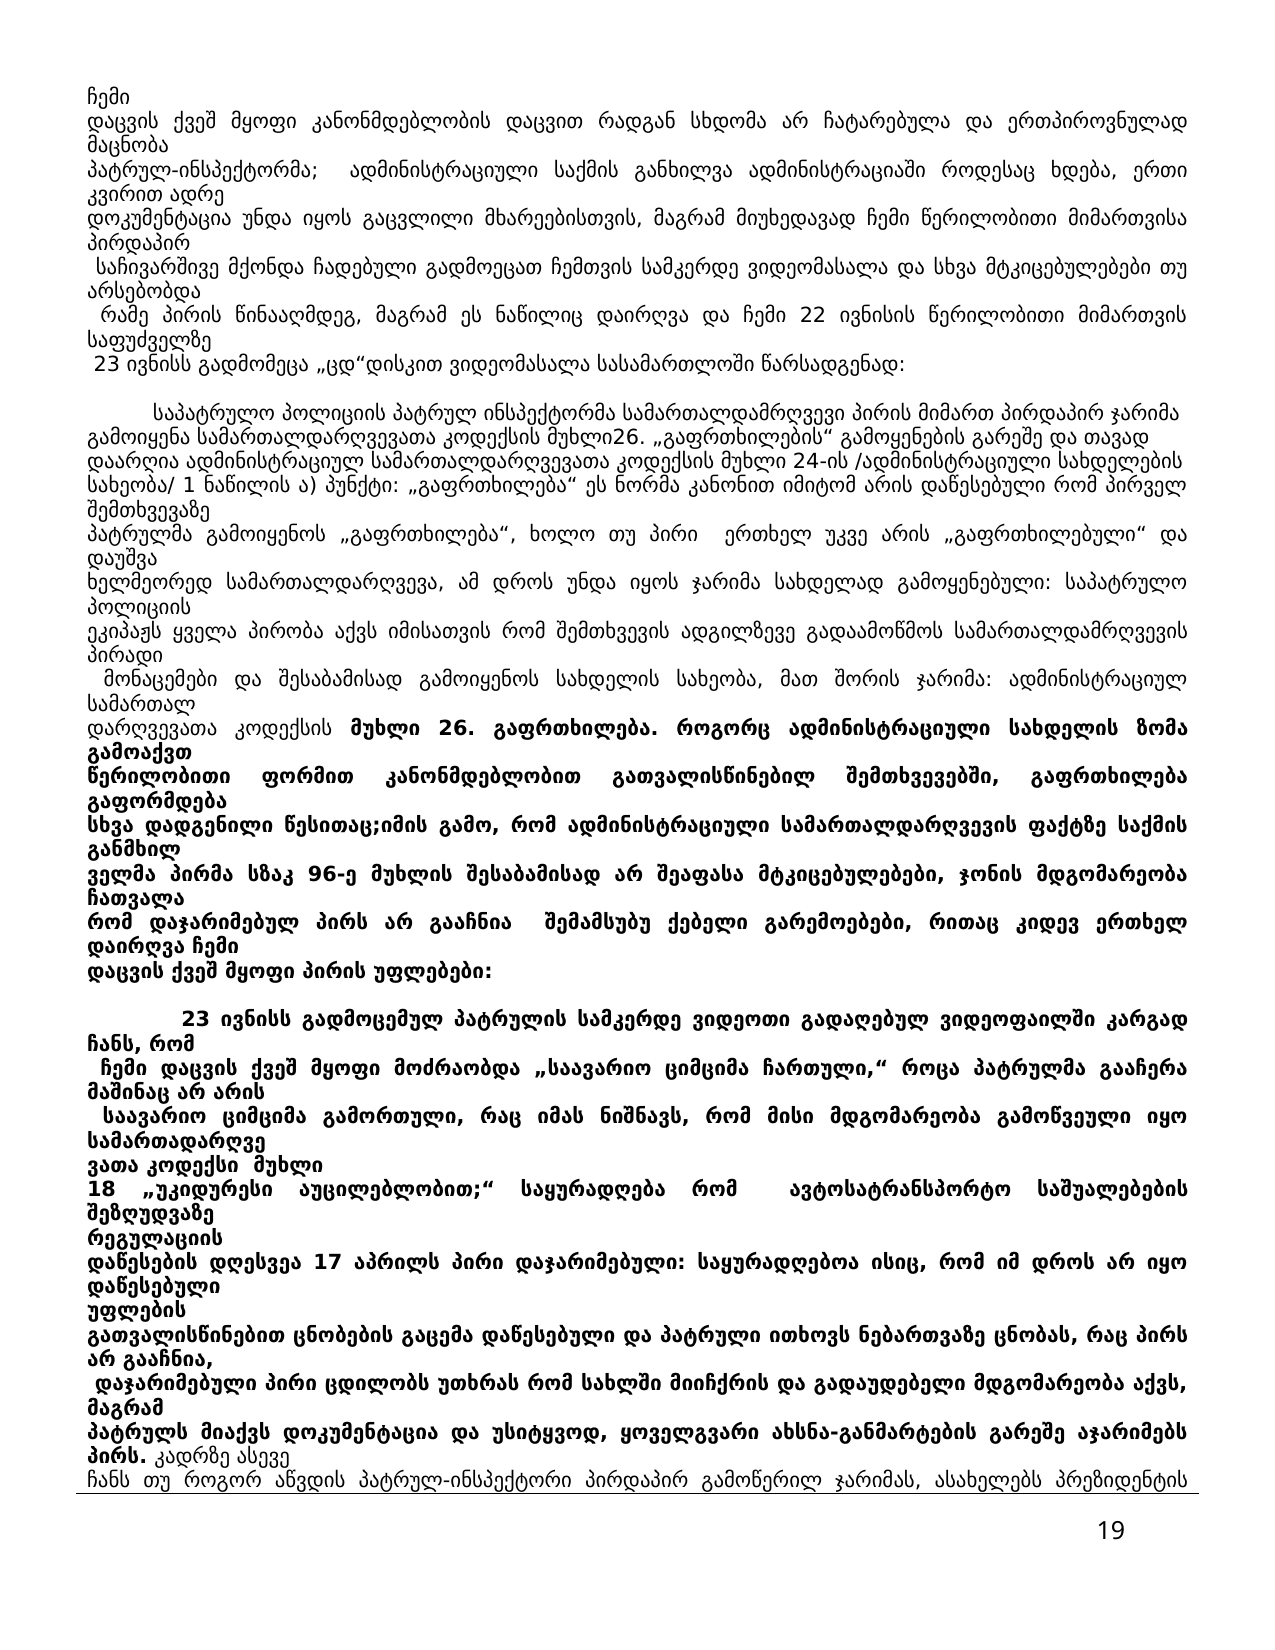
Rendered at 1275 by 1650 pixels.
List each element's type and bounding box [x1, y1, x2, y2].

table_header [76, 85, 1199, 1493]
